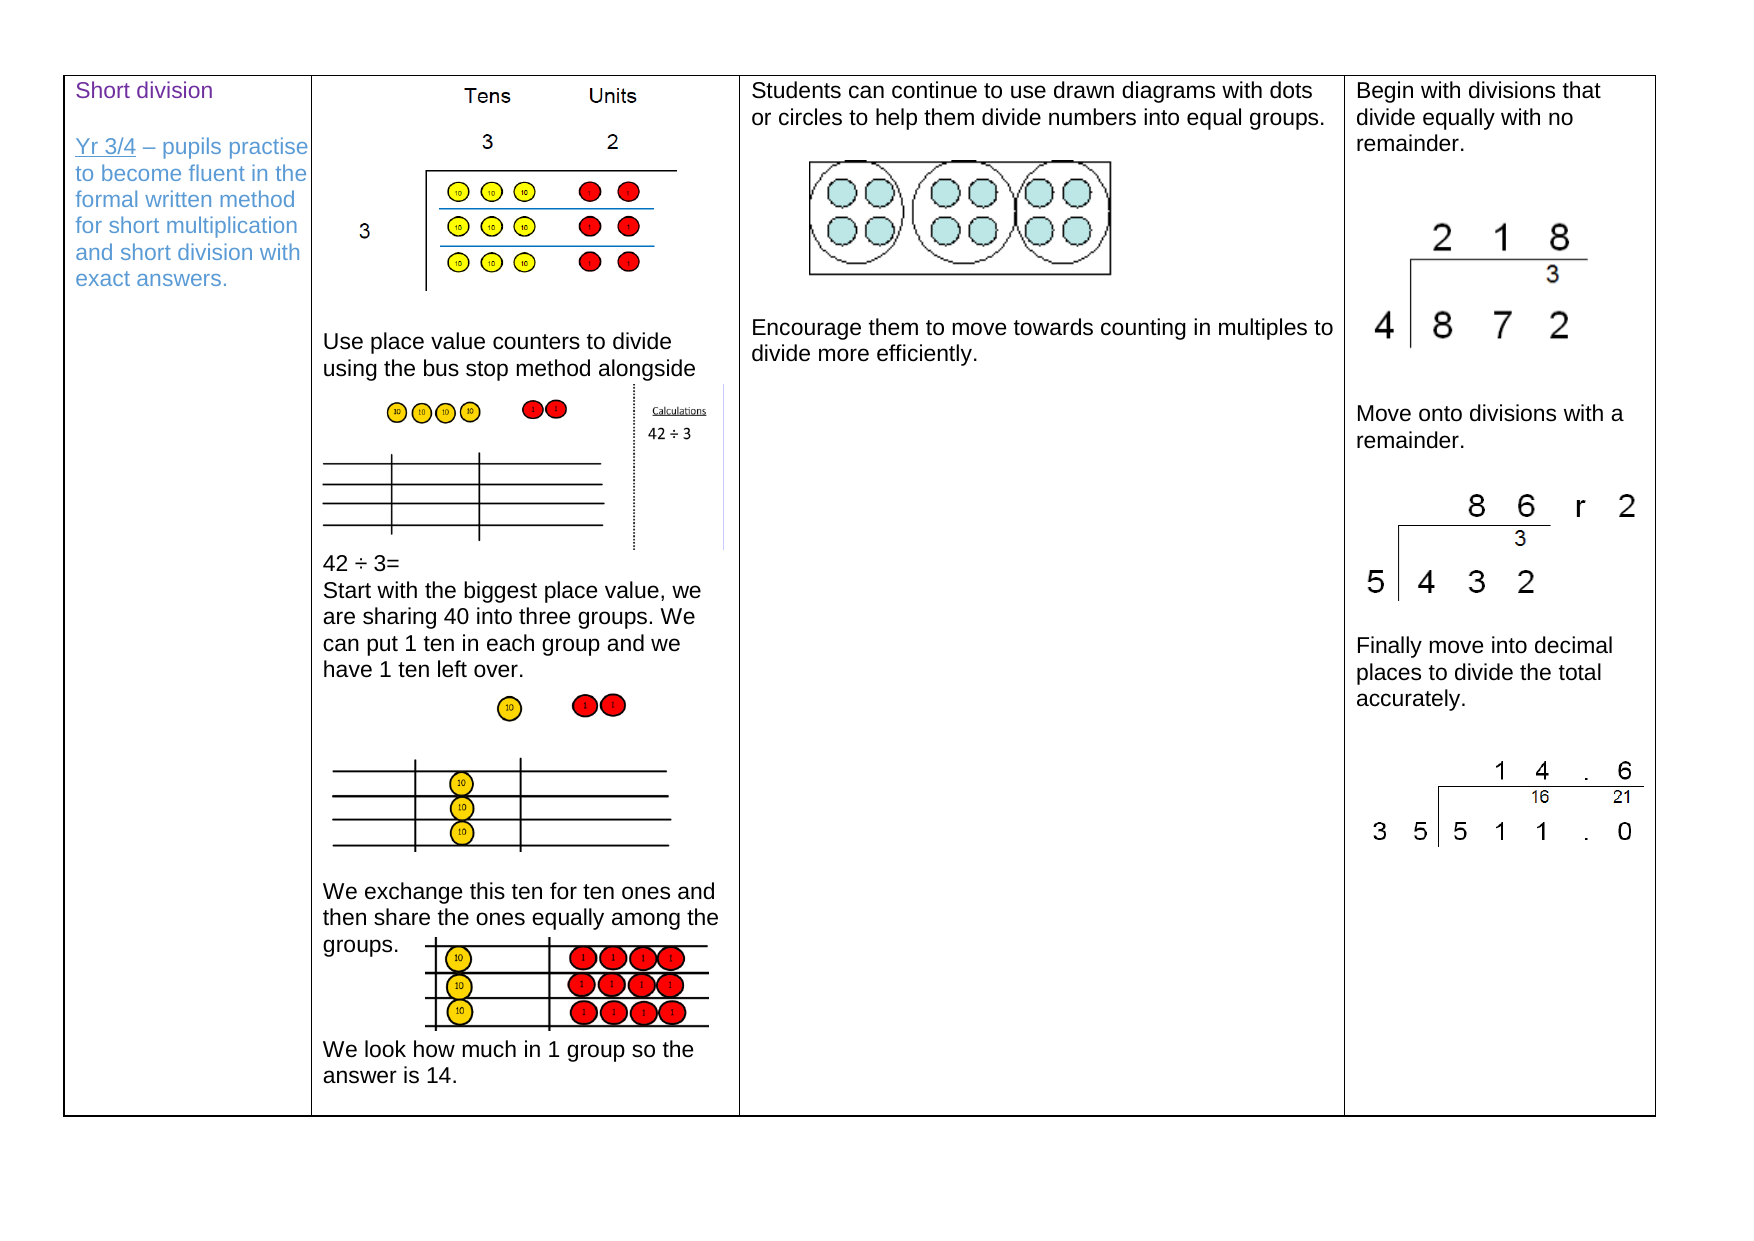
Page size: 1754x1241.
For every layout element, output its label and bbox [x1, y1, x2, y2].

picture [322, 685, 684, 852]
picture [1354, 212, 1603, 356]
picture [312, 76, 710, 301]
picture [1354, 743, 1646, 852]
picture [312, 384, 724, 550]
picture [425, 937, 709, 1031]
picture [809, 160, 1113, 277]
picture [1354, 479, 1647, 605]
